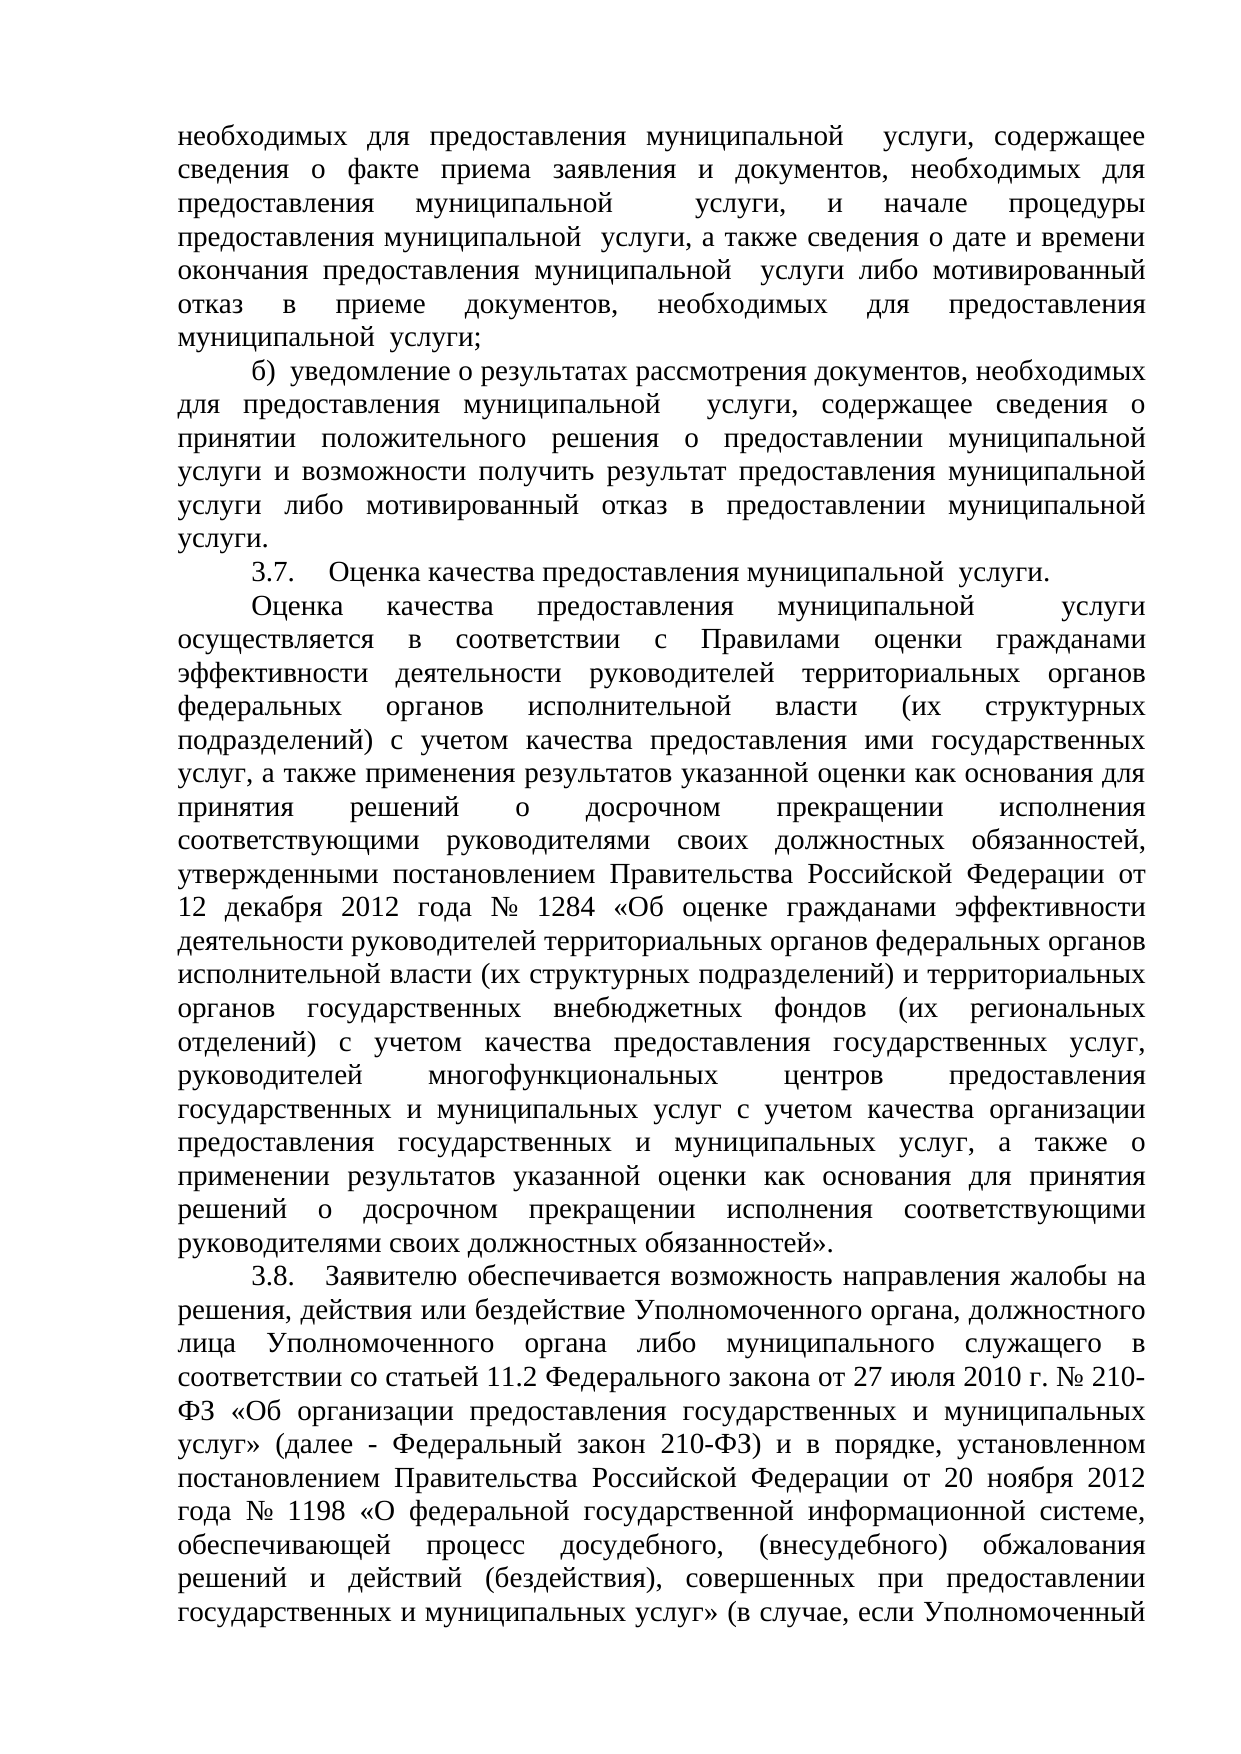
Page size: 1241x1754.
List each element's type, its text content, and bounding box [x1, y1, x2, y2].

text Оценка качества предоставления муниципальной услуги осуществляется в соответствии с Правилами оценки гражданами эффективности деятельности руководителей территориальных органов федеральных органов исполнительной власти (их структурных подразделений) с учетом качества предоставления ими государственных услуг, а также применения результатов указанной оценки как основания для принятия решений о досрочном прекращении исполнения соответствующими руководителями своих должностных обязанностей, утвержденными постановлением Правительства Российской Федерации от 12 декабря 2012 года № 1284 «Об оценке гражданами эффективности деятельности руководителей территориальных органов федеральных органов исполнительной власти (их структурных подразделений) и территориальных органов государственных внебюджетных фондов (их региональных отделений) с учетом качества предоставления государственных услуг, руководителей многофункциональных центров предоставления государственных и муниципальных услуг с учетом качества организации предоставления государственных и муниципальных услуг, а также о применении результатов указанной оценки как основания для принятия решений о досрочном прекращении исполнения соответствующими руководителями своих должностных обязанностей». [177, 588, 1146, 1258]
text б) уведомление о результатах рассмотрения документов, необходимых для предоставления муниципальной услуги, содержащее сведения о принятии положительного решения о предоставлении муниципальной услуги и возможности получить результат предоставления муниципальной услуги либо мотивированный отказ в предоставлении муниципальной услуги. [177, 353, 1146, 554]
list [177, 1258, 1146, 1627]
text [177, 118, 1146, 353]
list Оценка качества предоставления муниципальной услуги. [177, 554, 1146, 588]
